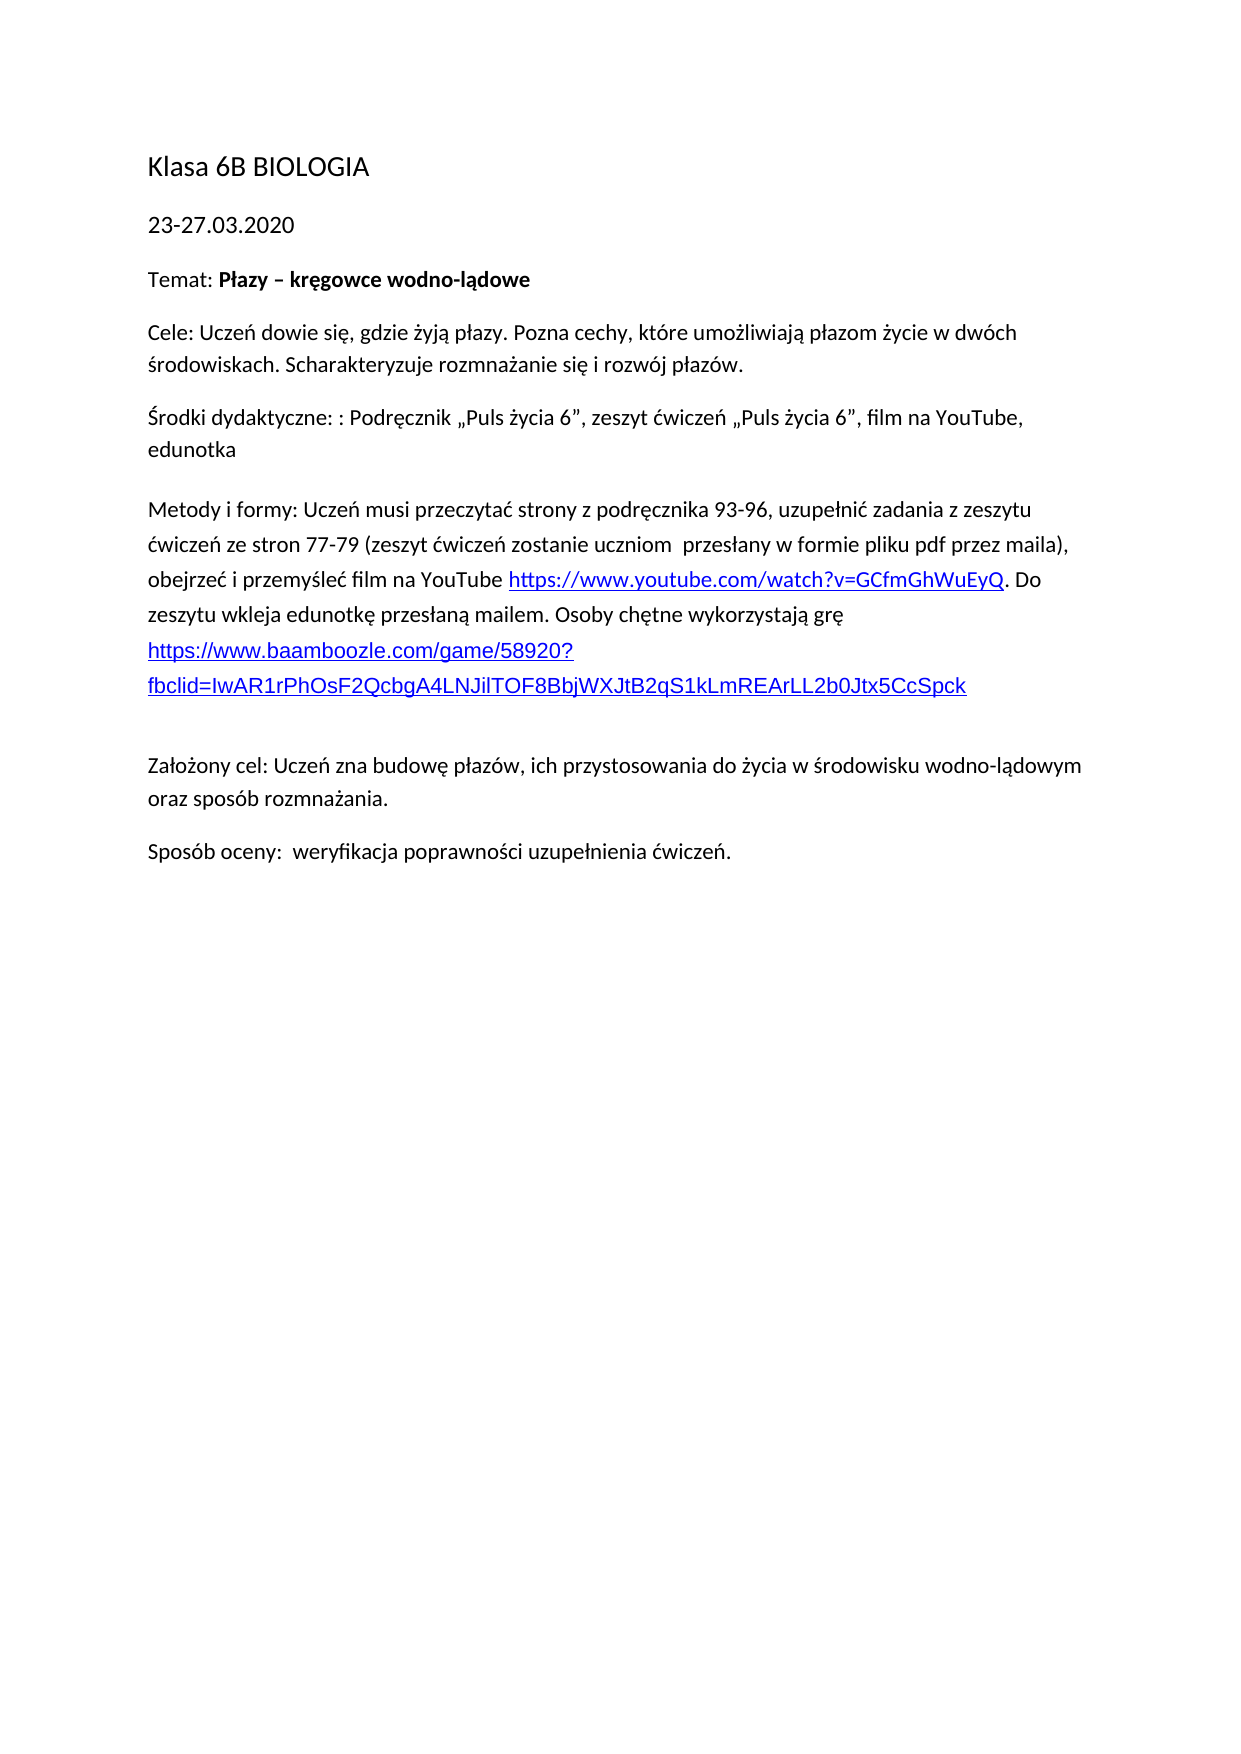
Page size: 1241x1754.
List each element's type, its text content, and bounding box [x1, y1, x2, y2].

text Sposób oceny: weryfikacja poprawności uzupełnienia ćwiczeń. [148, 837, 1093, 865]
text Założony cel: Uczeń zna budowę płazów, ich przystosowania do życia w środowisku wodno-lądowym oraz sposób rozmnażania. [148, 752, 1093, 812]
text Klasa 6B BIOLOGIA [148, 148, 1093, 183]
text Cele: Uczeń dowie się, gdzie żyją płazy. Pozna cechy, które umożliwiają płazom życie w dwóch środowiskach. Scharakteryzuje rozmnażanie się i rozwój płazów. [148, 318, 1093, 378]
text 23-27.03.2020 [148, 209, 1093, 240]
text Środki dydaktyczne: : Podręcznik „Puls życia 6”, zeszyt ćwiczeń „Puls życia 6”, film na YouTube, edunotka [148, 403, 1093, 464]
text Temat: Płazy – kręgowce wodno-lądowe [148, 265, 1093, 293]
text Metody i formy: Uczeń musi przeczytać strony z podręcznika 93-96, uzupełnić zadania z zeszytu ćwiczeń ze stron 77-79 (zeszyt ćwiczeń zostanie uczniom przesłany w formie pliku pdf przez maila), obejrzeć i przemyśleć film na YouTube https://www.youtube.com/watch?v=GCfmGhWuEyQ. Do zeszytu wkleja edunotkę przesłaną mailem. Osoby chętne wykorzystają grę https://www.baamboozle.com/game/58920?fbclid=IwAR1rPhOsF2QcbgA4LNJilTOF8BbjWXJtB2qS1kLmREArLL2b0Jtx5CcSpck [148, 489, 1093, 699]
